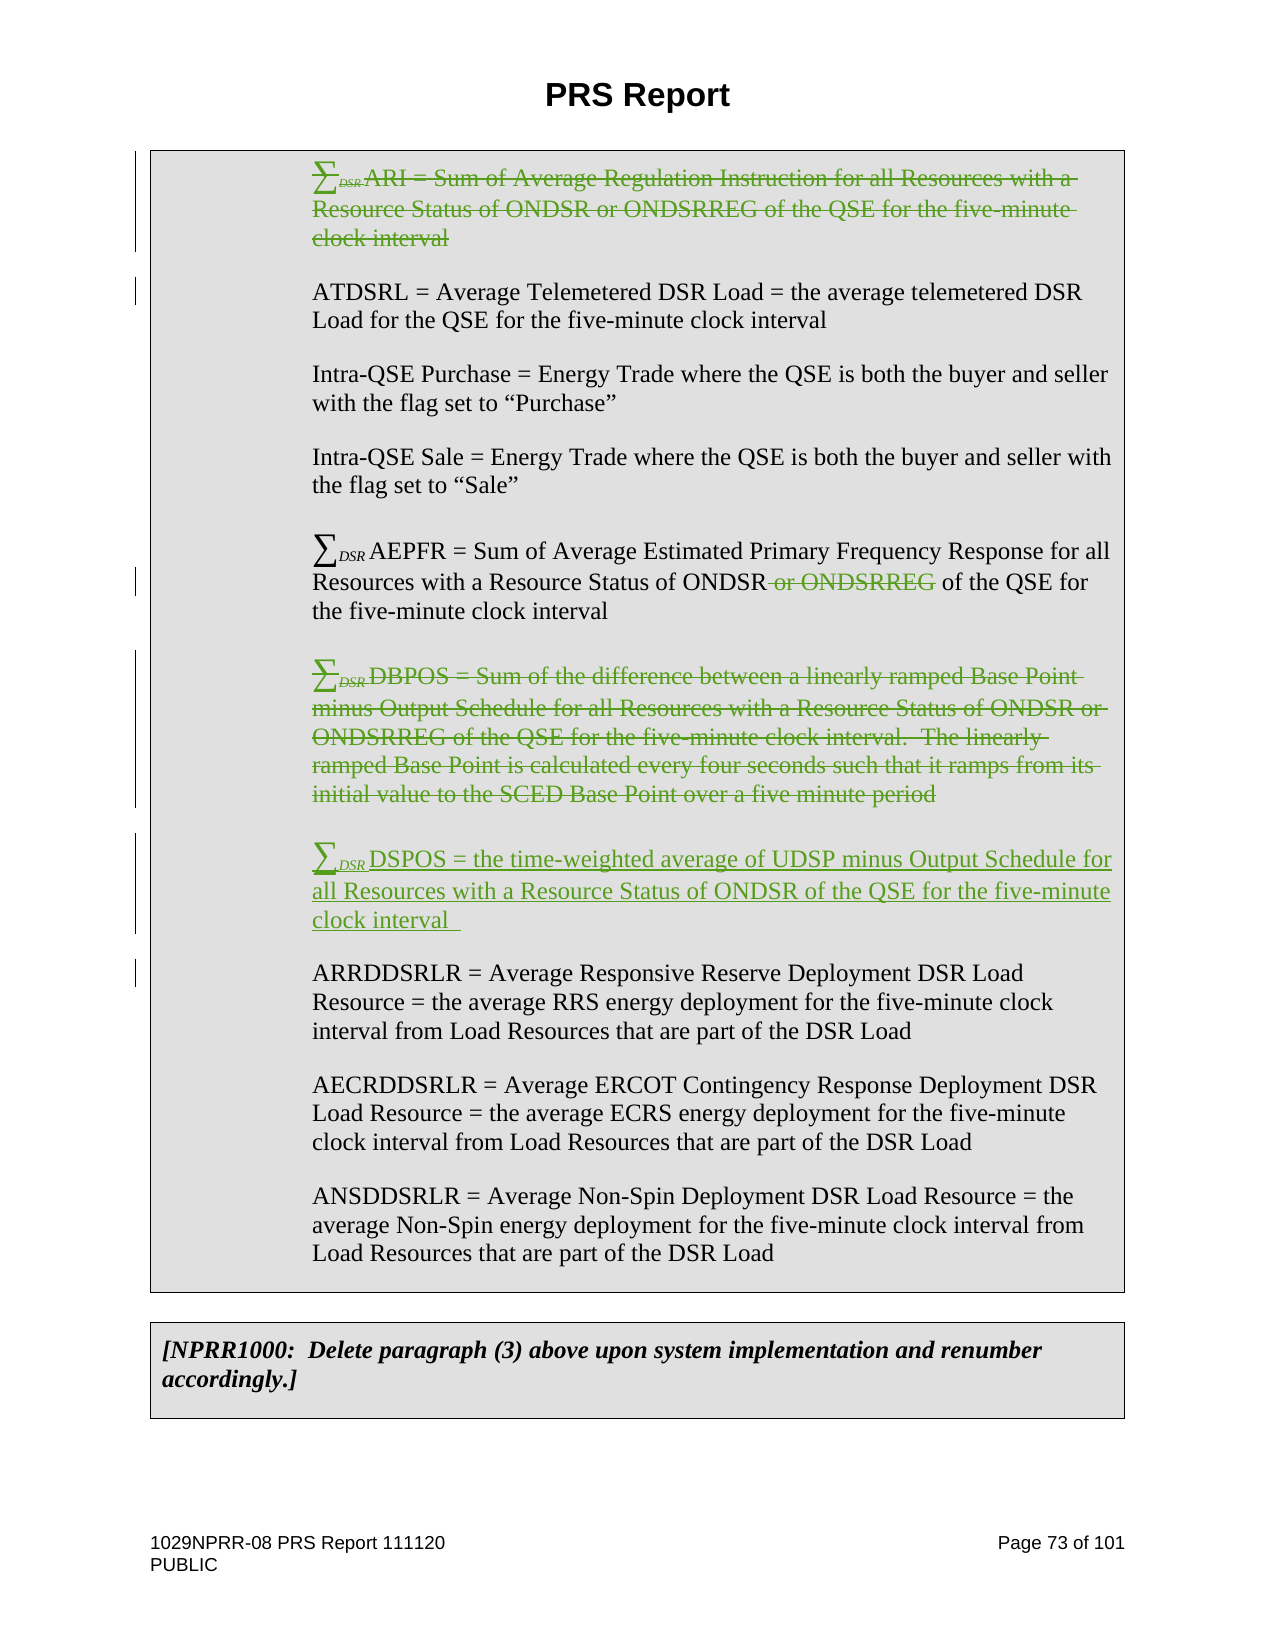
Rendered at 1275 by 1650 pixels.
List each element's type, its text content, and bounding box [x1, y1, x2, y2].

table_header [NPRR1000: Delete paragraph (3) above upon system implementation and renumber accordingly.] [151, 1323, 1124, 1418]
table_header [151, 151, 1124, 1292]
